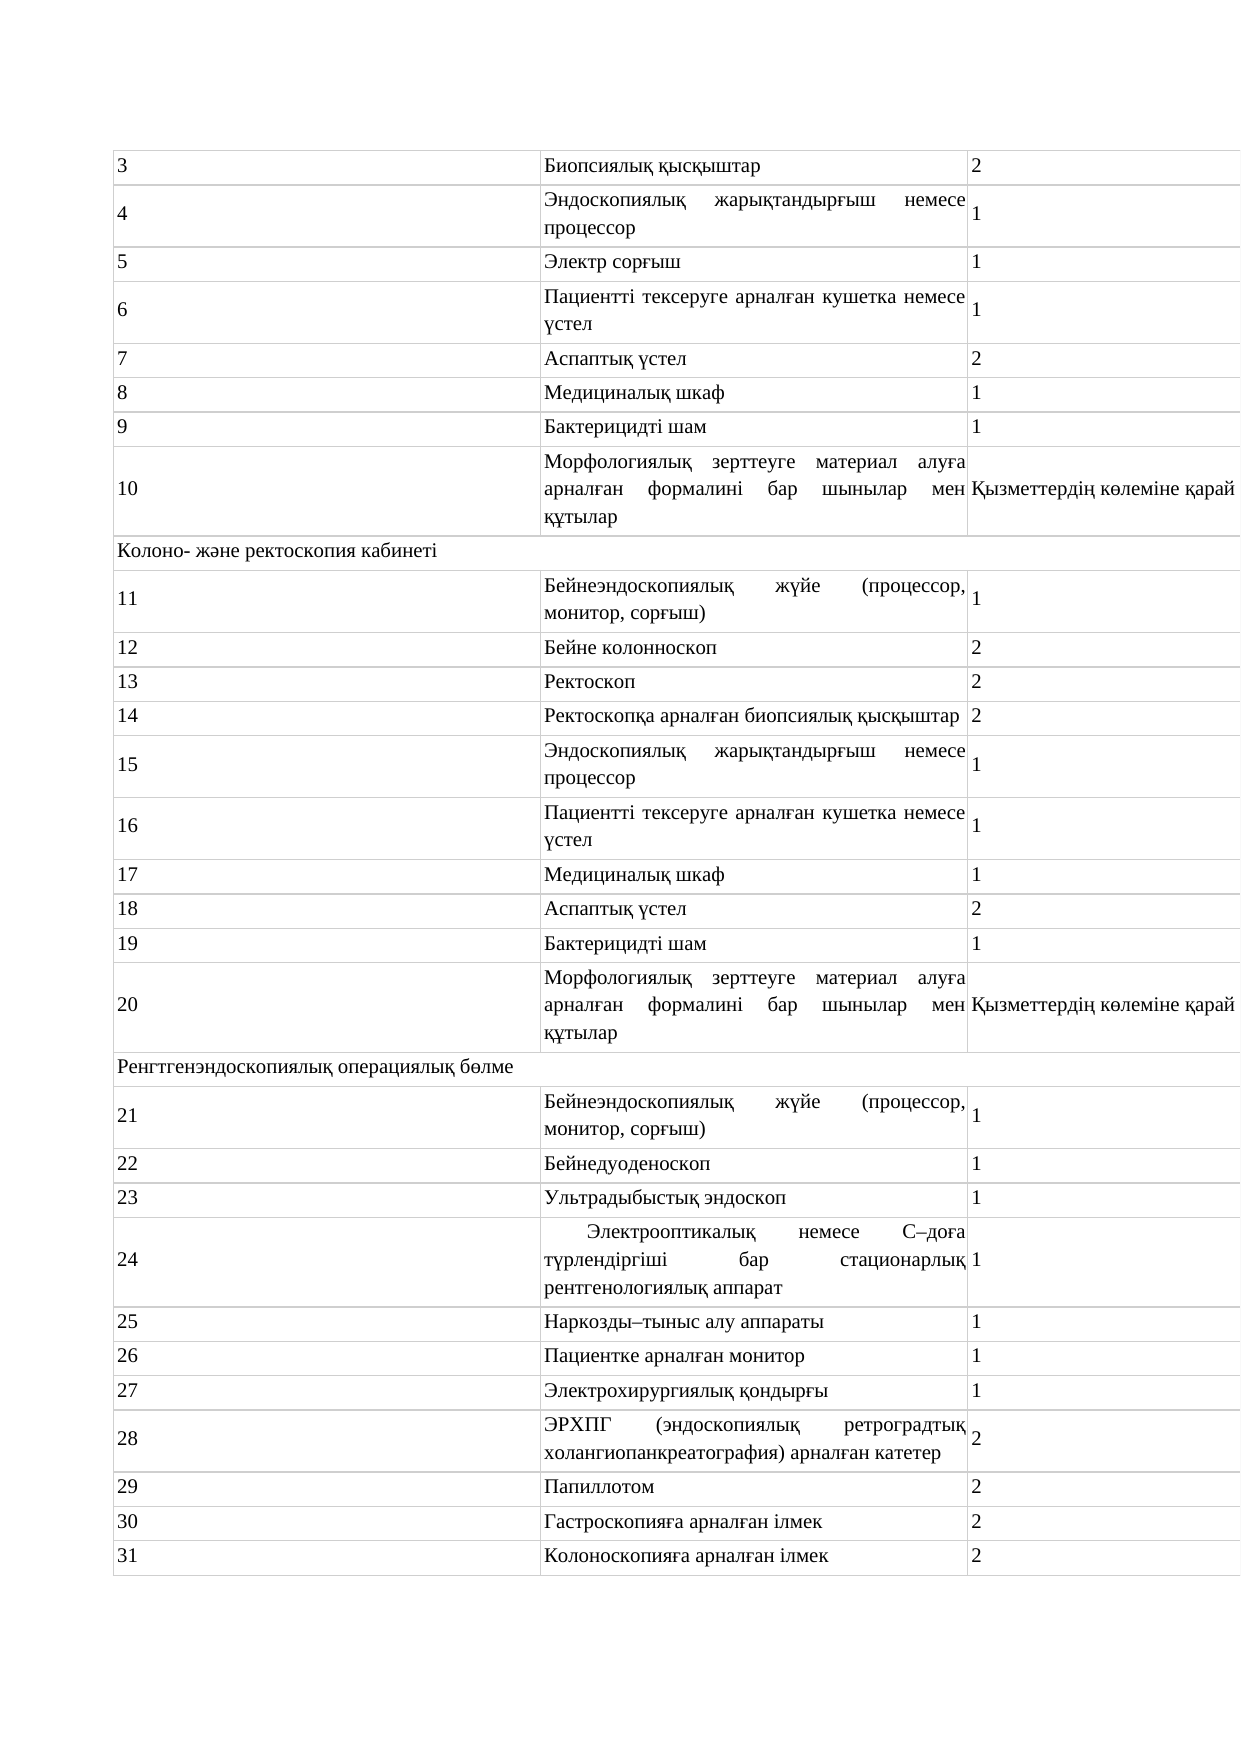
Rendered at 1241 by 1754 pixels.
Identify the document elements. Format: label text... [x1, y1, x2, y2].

table_cell 29 [114, 1473, 540, 1506]
table_cell 2 [968, 1473, 1240, 1506]
table_cell Ультрадыбыстық эндоскоп [541, 1184, 967, 1217]
table_cell 2 [968, 1507, 1240, 1540]
table_cell 11 [114, 571, 540, 632]
table_cell Аспаптық үстел [541, 895, 967, 928]
table_cell 1 [968, 736, 1240, 797]
table_cell Ректоскопқа арналған биопсиялық қысқыштар [541, 702, 967, 735]
table_cell 9 [114, 413, 540, 446]
table_cell 22 [114, 1149, 540, 1182]
table_cell 1 [968, 1149, 1240, 1182]
table_cell ЭРХПГ (эндоскопиялық ретроградтық холангиопанкреатография) арналған катетер [541, 1411, 967, 1471]
table_cell 16 [114, 798, 540, 859]
table_cell 2 [968, 702, 1240, 735]
table_cell 5 [114, 248, 540, 281]
table_cell Бейне колонноскоп [541, 633, 967, 666]
table_cell Папиллотом [541, 1473, 967, 1506]
table_cell 23 [114, 1184, 540, 1217]
table_cell Биопсиялық қысқыштар [541, 151, 967, 184]
table_cell 1 [968, 413, 1240, 446]
table_cell 1 [968, 186, 1240, 246]
table_cell 1 [968, 798, 1240, 859]
table_cell 2 [968, 668, 1240, 701]
table_cell 31 [114, 1541, 540, 1574]
table_cell Наркозды–тыныс алу аппараты [541, 1308, 967, 1341]
table_cell Бейнеэндоскопиялық жүйе (процессор, монитор, сорғыш) [541, 571, 967, 632]
table_cell 2 [968, 1411, 1240, 1471]
table_cell 2 [968, 633, 1240, 666]
table_cell 1 [968, 378, 1240, 411]
table_cell Бейнеэндоскопиялық жүйе (процессор, монитор, сорғыш) [541, 1087, 967, 1148]
table_cell Электрохирургиялық қондырғы [541, 1376, 967, 1409]
table_cell 30 [114, 1507, 540, 1540]
table_cell 14 [114, 702, 540, 735]
table_cell 26 [114, 1342, 540, 1375]
table_cell 27 [114, 1376, 540, 1409]
table_cell Бейнедуоденоскоп [541, 1149, 967, 1182]
table_cell 25 [114, 1308, 540, 1341]
table_cell 17 [114, 860, 540, 893]
table_cell Аспаптық үстел [541, 344, 967, 377]
table_cell Колоноскопияға арналған ілмек [541, 1541, 967, 1574]
table_cell Пациентке арналған монитор [541, 1342, 967, 1375]
table_cell 13 [114, 668, 540, 701]
table_cell Морфологиялық зерттеуге материал алуға арналған формалині бар шынылар мен құтылар [541, 963, 967, 1052]
table_cell 3 [114, 151, 540, 184]
table_cell Морфологиялық зерттеуге материал алуға арналған формалині бар шынылар мен құтылар [541, 447, 967, 535]
table_cell 2 [968, 344, 1240, 377]
table_cell 4 [114, 186, 540, 246]
table_cell 20 [114, 963, 540, 1052]
table_cell Пациентті тексеруге арналған кушетка немесе үстел [541, 798, 967, 859]
table_cell 15 [114, 736, 540, 797]
table_cell 1 [968, 1376, 1240, 1409]
table_cell 1 [968, 1087, 1240, 1148]
table_cell Ренгтгенэндоскопиялық операциялық бөлме [114, 1053, 1240, 1086]
table_cell Колоно- және ректоскопия кабинеті [114, 537, 1240, 570]
table_cell 2 [968, 151, 1240, 184]
table_cell Медициналық шкаф [541, 378, 967, 411]
table_cell Эндоскопиялық жарықтандырғыш немесе процессор [541, 736, 967, 797]
table_cell 1 [968, 860, 1240, 893]
table_cell 6 [114, 282, 540, 343]
table_cell 1 [968, 929, 1240, 962]
table_cell 1 [968, 1308, 1240, 1341]
table_cell 2 [968, 895, 1240, 928]
table_cell Электрооптикалық немесе С–доға түрлендіргіші бар стационарлық рентгенологиялық аппарат [541, 1218, 967, 1306]
table_cell Гастроскопияға арналған ілмек [541, 1507, 967, 1540]
table_cell Қызметтердің көлеміне қарай [968, 447, 1240, 535]
table_cell 12 [114, 633, 540, 666]
table_cell Бактерицидті шам [541, 929, 967, 962]
table_cell 19 [114, 929, 540, 962]
table_cell 28 [114, 1411, 540, 1471]
table_cell 2 [968, 1541, 1240, 1574]
table_cell Бактерицидті шам [541, 413, 967, 446]
table_cell 1 [968, 1218, 1240, 1306]
table_cell 1 [968, 1342, 1240, 1375]
table_cell 18 [114, 895, 540, 928]
table_cell 1 [968, 1184, 1240, 1217]
table_cell 1 [968, 571, 1240, 632]
table_cell Ректоскоп [541, 668, 967, 701]
table_cell Эндоскопиялық жарықтандырғыш немесе процессор [541, 186, 967, 246]
table_cell Электр сорғыш [541, 248, 967, 281]
table_cell 10 [114, 447, 540, 535]
table_cell Қызметтердің көлеміне қарай [968, 963, 1240, 1052]
table_cell 8 [114, 378, 540, 411]
table_cell 7 [114, 344, 540, 377]
table_cell Медициналық шкаф [541, 860, 967, 893]
table_cell 1 [968, 248, 1240, 281]
table_cell Пациентті тексеруге арналған кушетка немесе үстел [541, 282, 967, 343]
table_cell 21 [114, 1087, 540, 1148]
table_cell 1 [968, 282, 1240, 343]
table_cell 24 [114, 1218, 540, 1306]
